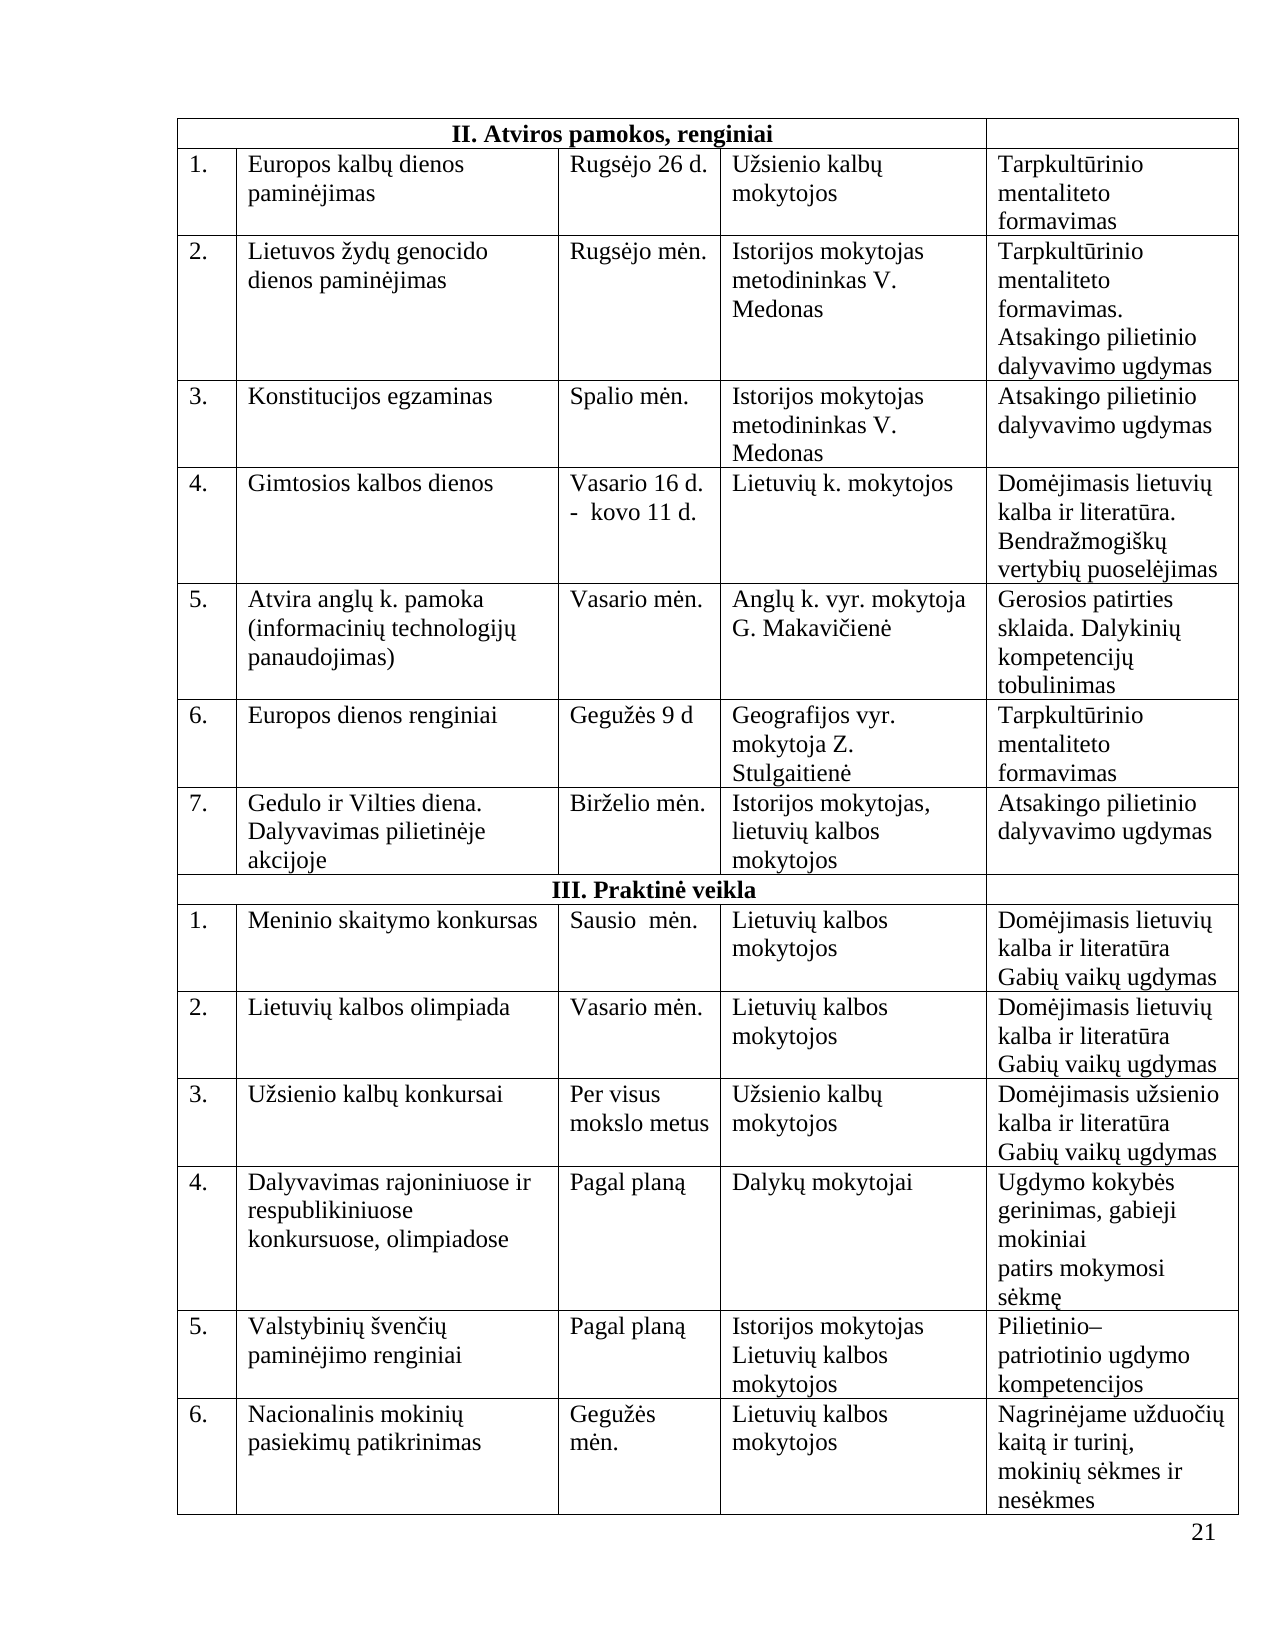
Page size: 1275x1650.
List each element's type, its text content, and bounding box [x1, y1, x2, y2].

table_cell Lietuvių kalbos mokytojos [721, 992, 986, 1078]
table_cell [987, 875, 1238, 904]
table_cell Istorijos mokytojas, lietuvių kalbos mokytojos [721, 788, 986, 874]
table_cell Nagrinėjame užduočių kaitą ir turinį, mokinių sėkmes ir nesėkmes [987, 1399, 1238, 1514]
table_cell Tarpkultūrinio mentaliteto formavimas [987, 149, 1238, 235]
table_cell Sausio mėn. [559, 905, 720, 991]
table_cell Rugsėjo mėn. [559, 236, 720, 380]
table_cell Vasario 16 d. - kovo 11 d. [559, 468, 720, 583]
table_cell Tarpkultūrinio mentaliteto formavimas. Atsakingo pilietinio dalyvavimo ugdymas [987, 236, 1238, 380]
table_cell Nacionalinis mokinių pasiekimų patikrinimas [237, 1399, 558, 1514]
table_cell Atsakingo pilietinio dalyvavimo ugdymas [987, 381, 1238, 467]
table_cell Atsakingo pilietinio dalyvavimo ugdymas [987, 788, 1238, 874]
table_cell Spalio mėn. [559, 381, 720, 467]
table_cell Europos kalbų dienos paminėjimas [237, 149, 558, 235]
table_cell 7. [178, 788, 236, 874]
table_cell 6. [178, 700, 236, 787]
table_cell 2. [178, 992, 236, 1078]
table_cell 5. [178, 1311, 236, 1398]
table_cell Dalykų mokytojai [721, 1167, 986, 1310]
table_cell Vasario mėn. [559, 992, 720, 1078]
table_cell Gerosios patirties sklaida. Dalykinių kompetencijų tobulinimas [987, 584, 1238, 699]
table_cell Meninio skaitymo konkursas [237, 905, 558, 991]
table_cell Užsienio kalbų mokytojos [721, 1079, 986, 1166]
table_cell 4. [178, 1167, 236, 1310]
table_cell 3. [178, 1079, 236, 1166]
table_cell 1. [178, 149, 236, 235]
table_cell 2. [178, 236, 236, 380]
table_cell Lietuvos žydų genocido dienos paminėjimas [237, 236, 558, 380]
table_cell Vasario mėn. [559, 584, 720, 699]
table_cell III. Praktinė veikla [178, 875, 986, 904]
table_cell Domėjimasis lietuvių kalba ir literatūra Gabių vaikų ugdymas [987, 905, 1238, 991]
table_cell Konstitucijos egzaminas [237, 381, 558, 467]
table_cell 4. [178, 468, 236, 583]
table_cell 1. [178, 905, 236, 991]
table_cell Europos dienos renginiai [237, 700, 558, 787]
table_cell Istorijos mokytojas Lietuvių kalbos mokytojos [721, 1311, 986, 1398]
table_cell 5. [178, 584, 236, 699]
table_cell Domėjimasis lietuvių kalba ir literatūra Gabių vaikų ugdymas [987, 992, 1238, 1078]
table_cell 3. [178, 381, 236, 467]
table_cell Gegužės 9 d [559, 700, 720, 787]
table_cell Lietuvių k. mokytojos [721, 468, 986, 583]
table_cell 6. [178, 1399, 236, 1514]
table_cell Istorijos mokytojas metodininkas V. Medonas [721, 236, 986, 380]
table_cell Atvira anglų k. pamoka (informacinių technologijų panaudojimas) [237, 584, 558, 699]
table_cell Lietuvių kalbos mokytojos [721, 1399, 986, 1514]
table_cell Gimtosios kalbos dienos [237, 468, 558, 583]
table_cell Valstybinių švenčių paminėjimo renginiai [237, 1311, 558, 1398]
table_cell Gedulo ir Vilties diena. Dalyvavimas pilietinėje akcijoje [237, 788, 558, 874]
table_cell Užsienio kalbų mokytojos [721, 149, 986, 235]
table_cell Pagal planą [559, 1167, 720, 1310]
table_cell Ugdymo kokybės gerinimas, gabieji mokiniai patirs mokymosi sėkmę [987, 1167, 1238, 1310]
table_cell Anglų k. vyr. mokytoja G. Makavičienė [721, 584, 986, 699]
table_cell Geografijos vyr. mokytoja Z. Stulgaitienė [721, 700, 986, 787]
table_cell II. Atviros pamokos, renginiai [178, 119, 986, 148]
table_cell Rugsėjo 26 d. [559, 149, 720, 235]
table_cell Birželio mėn. [559, 788, 720, 874]
table_cell Domėjimasis lietuvių kalba ir literatūra. Bendražmogiškų vertybių puoselėjimas [987, 468, 1238, 583]
table_cell Gegužės mėn. [559, 1399, 720, 1514]
table_cell Pagal planą [559, 1311, 720, 1398]
table_cell Domėjimasis užsienio kalba ir literatūra Gabių vaikų ugdymas [987, 1079, 1238, 1166]
table_cell Dalyvavimas rajoniniuose ir respublikiniuose konkursuose, olimpiadose [237, 1167, 558, 1310]
table_cell Lietuvių kalbos mokytojos [721, 905, 986, 991]
table_cell Užsienio kalbų konkursai [237, 1079, 558, 1166]
table_cell Lietuvių kalbos olimpiada [237, 992, 558, 1078]
table_cell [987, 119, 1238, 148]
table_cell Pilietinio– patriotinio ugdymo kompetencijos [987, 1311, 1238, 1398]
table_cell Tarpkultūrinio mentaliteto formavimas [987, 700, 1238, 787]
table_cell Per visus mokslo metus [559, 1079, 720, 1166]
table_cell Istorijos mokytojas metodininkas V. Medonas [721, 381, 986, 467]
